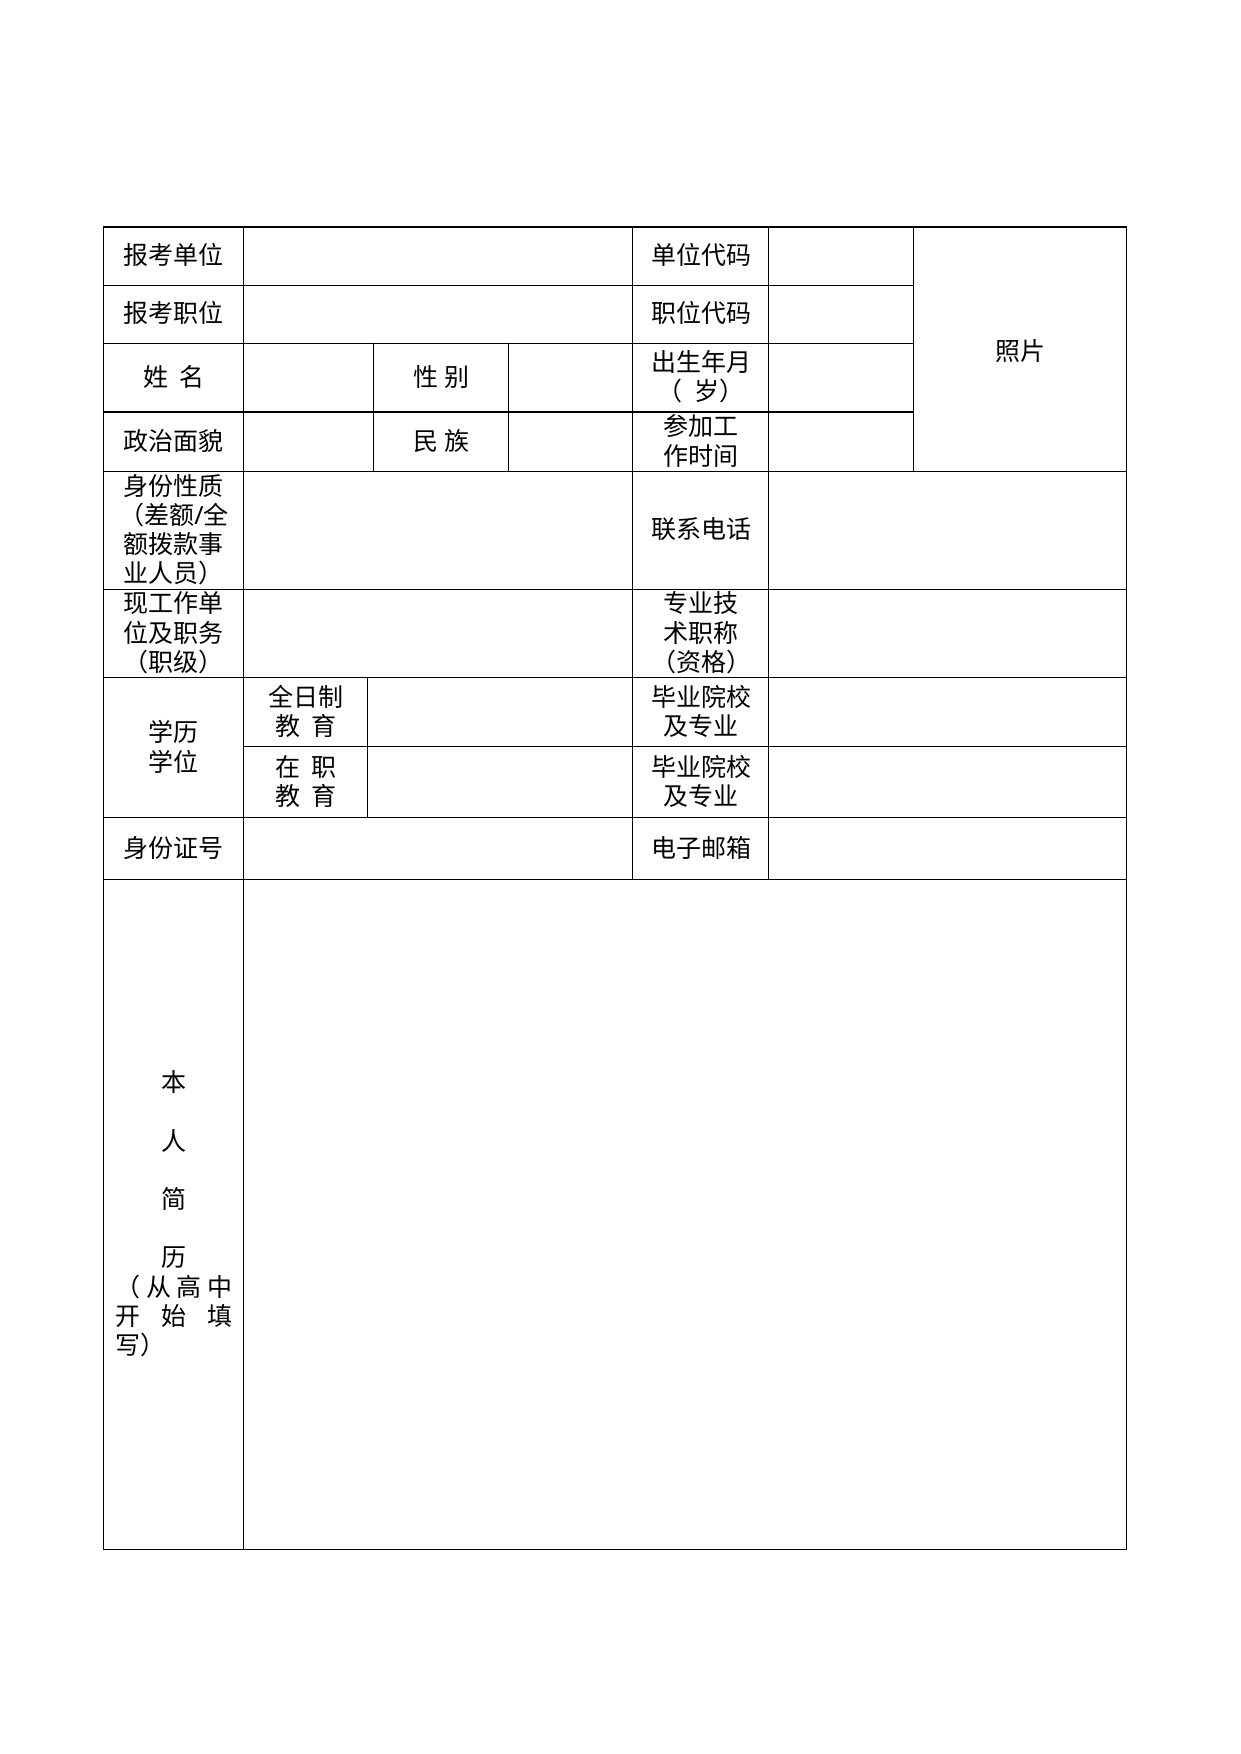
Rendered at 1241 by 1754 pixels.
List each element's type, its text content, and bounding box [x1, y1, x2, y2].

table_header [244, 228, 632, 284]
table_cell [509, 344, 632, 411]
table_cell [509, 413, 632, 471]
table_cell 参加工 作时间 [633, 413, 768, 471]
table_cell 电子邮箱 [633, 818, 768, 879]
table_cell 专业技 术职称（资格） [633, 590, 768, 677]
table_cell [769, 472, 1126, 588]
table_cell [244, 472, 632, 588]
table_cell 现工作单 位及职务（职级） [104, 590, 243, 677]
table_cell [769, 344, 913, 411]
table_cell [368, 678, 632, 746]
table_header 报考单位 [104, 228, 243, 284]
table_cell [769, 590, 1126, 677]
table_cell [244, 818, 632, 879]
table_cell 出生年月 （ 岁） [633, 344, 768, 411]
table_cell [769, 678, 1126, 746]
table_cell 毕业院校及专业 [633, 678, 768, 746]
table_cell 联系电话 [633, 472, 768, 588]
table_cell 报考职位 [104, 286, 243, 343]
table_header 单位代码 [633, 228, 768, 284]
table_cell 学历 学位 [104, 678, 243, 817]
table_cell 全日制 教 育 [244, 678, 367, 746]
table_cell 政治面貌 [104, 413, 243, 471]
table_cell 身份证号 [104, 818, 243, 879]
table_header 照片 [914, 228, 1126, 471]
table_header [769, 228, 913, 284]
table_cell 民 族 [374, 413, 508, 471]
table_cell [769, 413, 913, 471]
table_cell [244, 413, 373, 471]
table_cell 在 职 教 育 [244, 747, 367, 817]
table_cell 毕业院校及专业 [633, 747, 768, 817]
table_cell [769, 747, 1126, 817]
table_cell 职位代码 [633, 286, 768, 343]
table_cell 本 人 简 历 （从高中开始填写） [104, 880, 243, 1549]
table_cell 性 别 [374, 344, 508, 411]
table_cell [769, 818, 1126, 879]
table_cell 身份性质（差额/全额拨款事业人员） [104, 472, 243, 588]
table_cell [244, 286, 632, 343]
table_cell [244, 344, 373, 411]
table_cell [244, 590, 632, 677]
table_cell 姓 名 [104, 344, 243, 411]
table_cell [368, 747, 632, 817]
table_cell [769, 286, 913, 343]
table_cell [244, 880, 1126, 1549]
